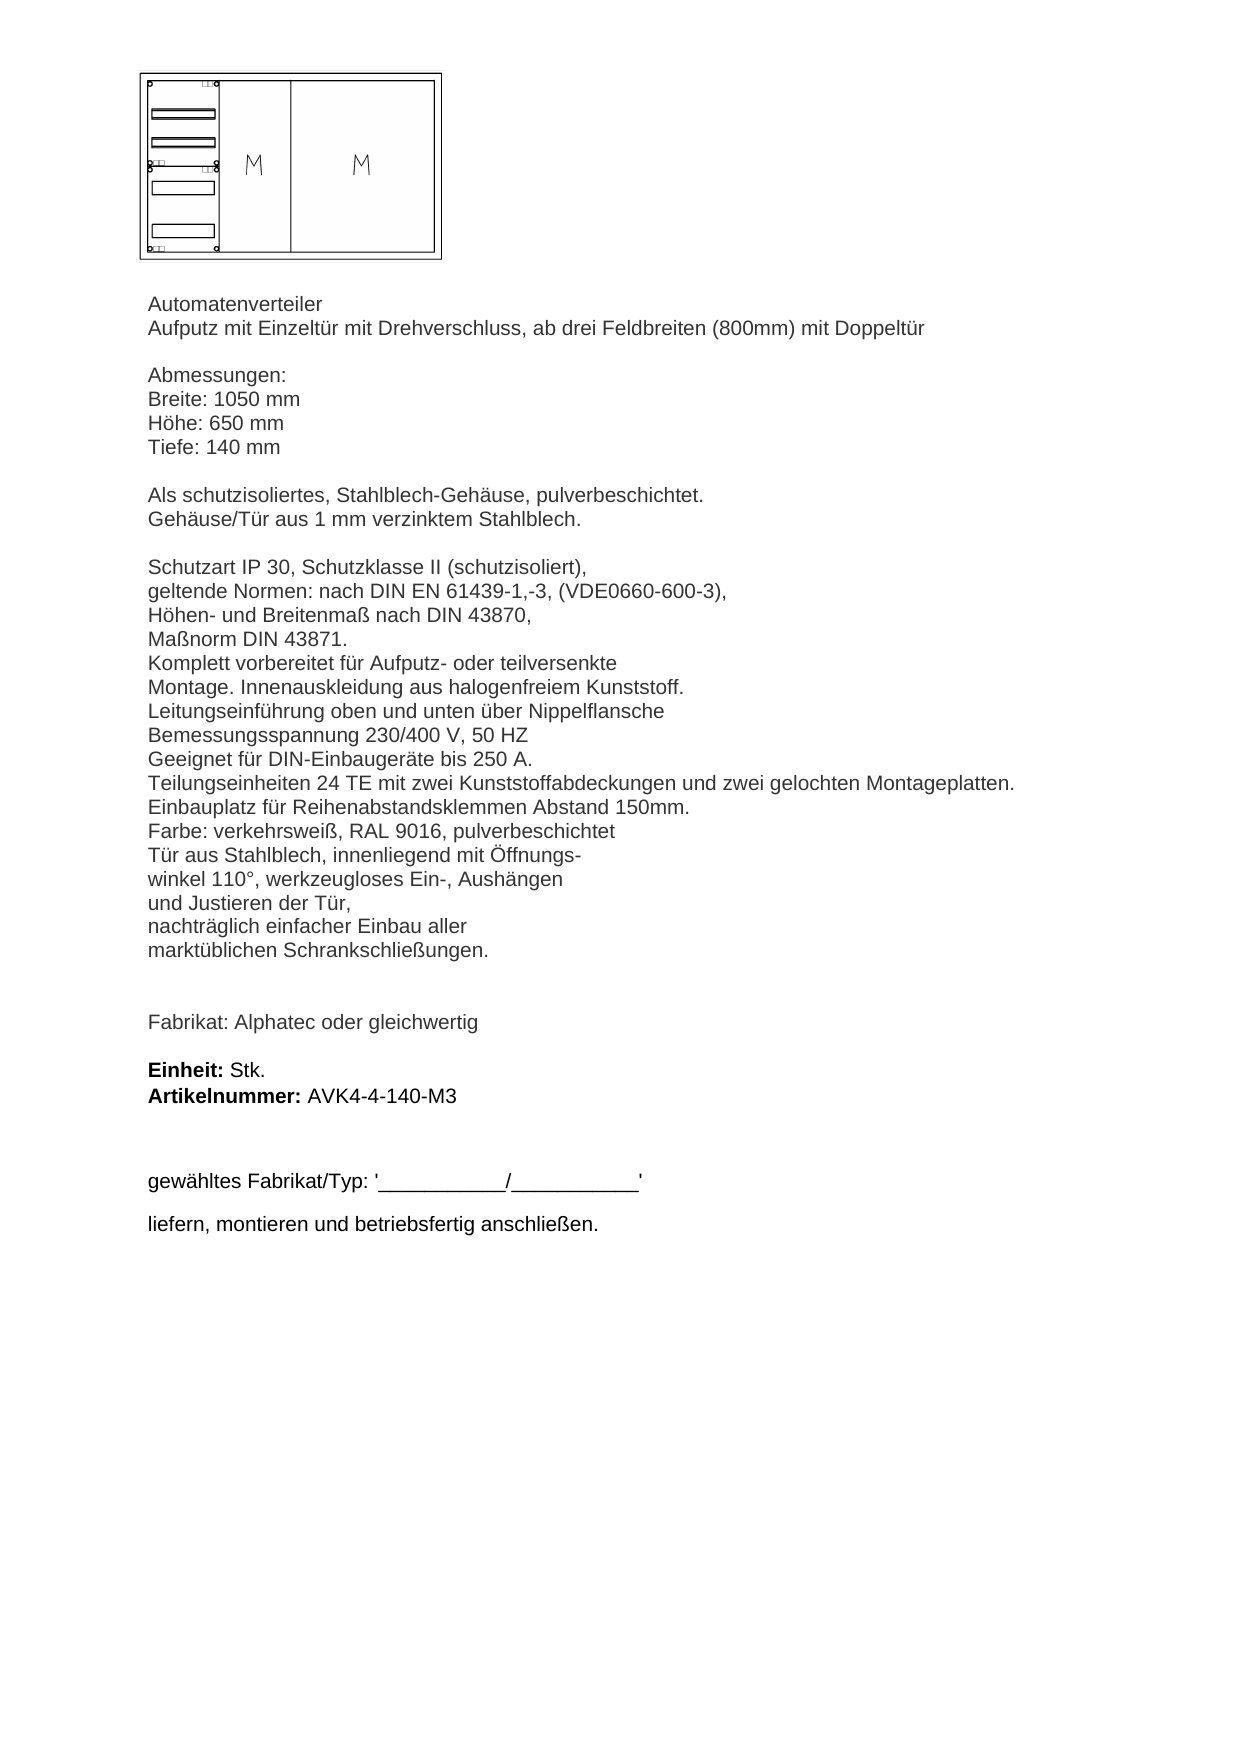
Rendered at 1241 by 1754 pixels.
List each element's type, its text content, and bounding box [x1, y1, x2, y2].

text Maßnorm DIN 43871. [148, 627, 1093, 651]
text Bemessungsspannung 230/400 V, 50 HZ [148, 723, 1093, 747]
text Gehäuse/Tür aus 1 mm verzinktem Stahlblech. [148, 507, 1093, 531]
text Montage. Innenauskleidung aus halogenfreiem Kunststoff. [148, 675, 1093, 699]
text marktüblichen Schrankschließungen. [148, 938, 1093, 962]
text geltende Normen: nach DIN EN 61439-1,-3, (VDE0660-600-3), [148, 579, 1093, 603]
text Fabrikat: Alphatec oder gleichwertig [148, 1010, 1093, 1034]
text gewähltes Fabrikat/Typ: '___________/___________' [148, 1169, 1093, 1193]
text Abmessungen: [148, 363, 1093, 387]
text Breite: 1050 mm [148, 387, 1093, 411]
text Automatenverteiler Aufputz mit Einzeltür mit Drehverschluss, ab drei Feldbreiten (800mm) mit Doppeltür [148, 291, 1093, 339]
text Geeignet für DIN-Einbaugeräte bis 250 A. [148, 747, 1093, 771]
text und Justieren der Tür, [148, 890, 1093, 914]
text Höhe: 650 mm [148, 411, 1093, 435]
text Komplett vorbereitet für Aufputz- oder teilversenkte [148, 651, 1093, 675]
text Höhen- und Breitenmaß nach DIN 43870, [148, 603, 1093, 627]
text nachträglich einfacher Einbau aller [148, 914, 1093, 938]
text Einheit: Stk. Artikelnummer: AVK4-4-140-M3 [148, 1058, 1093, 1108]
text Farbe: verkehrsweiß, RAL 9016, pulverbeschichtet [148, 818, 1093, 842]
picture [136, 70, 446, 263]
text Einbauplatz für Reihenabstandsklemmen Abstand 150mm. [148, 794, 1093, 818]
text Als schutzisoliertes, Stahlblech-Gehäuse, pulverbeschichtet. [148, 483, 1093, 507]
text Tür aus Stahlblech, innenliegend mit Öffnungs- [148, 842, 1093, 866]
text Tiefe: 140 mm [148, 435, 1093, 459]
text liefern, montieren und betriebsfertig anschließen. [148, 1211, 1093, 1235]
text winkel 110°, werkzeugloses Ein-, Aushängen [148, 866, 1093, 890]
text Teilungseinheiten 24 TE mit zwei Kunststoffabdeckungen und zwei gelochten Montageplatten. [148, 771, 1093, 794]
text Leitungseinführung oben und unten über Nippelflansche [148, 699, 1093, 723]
text Schutzart IP 30, Schutzklasse II (schutzisoliert), [148, 555, 1093, 579]
